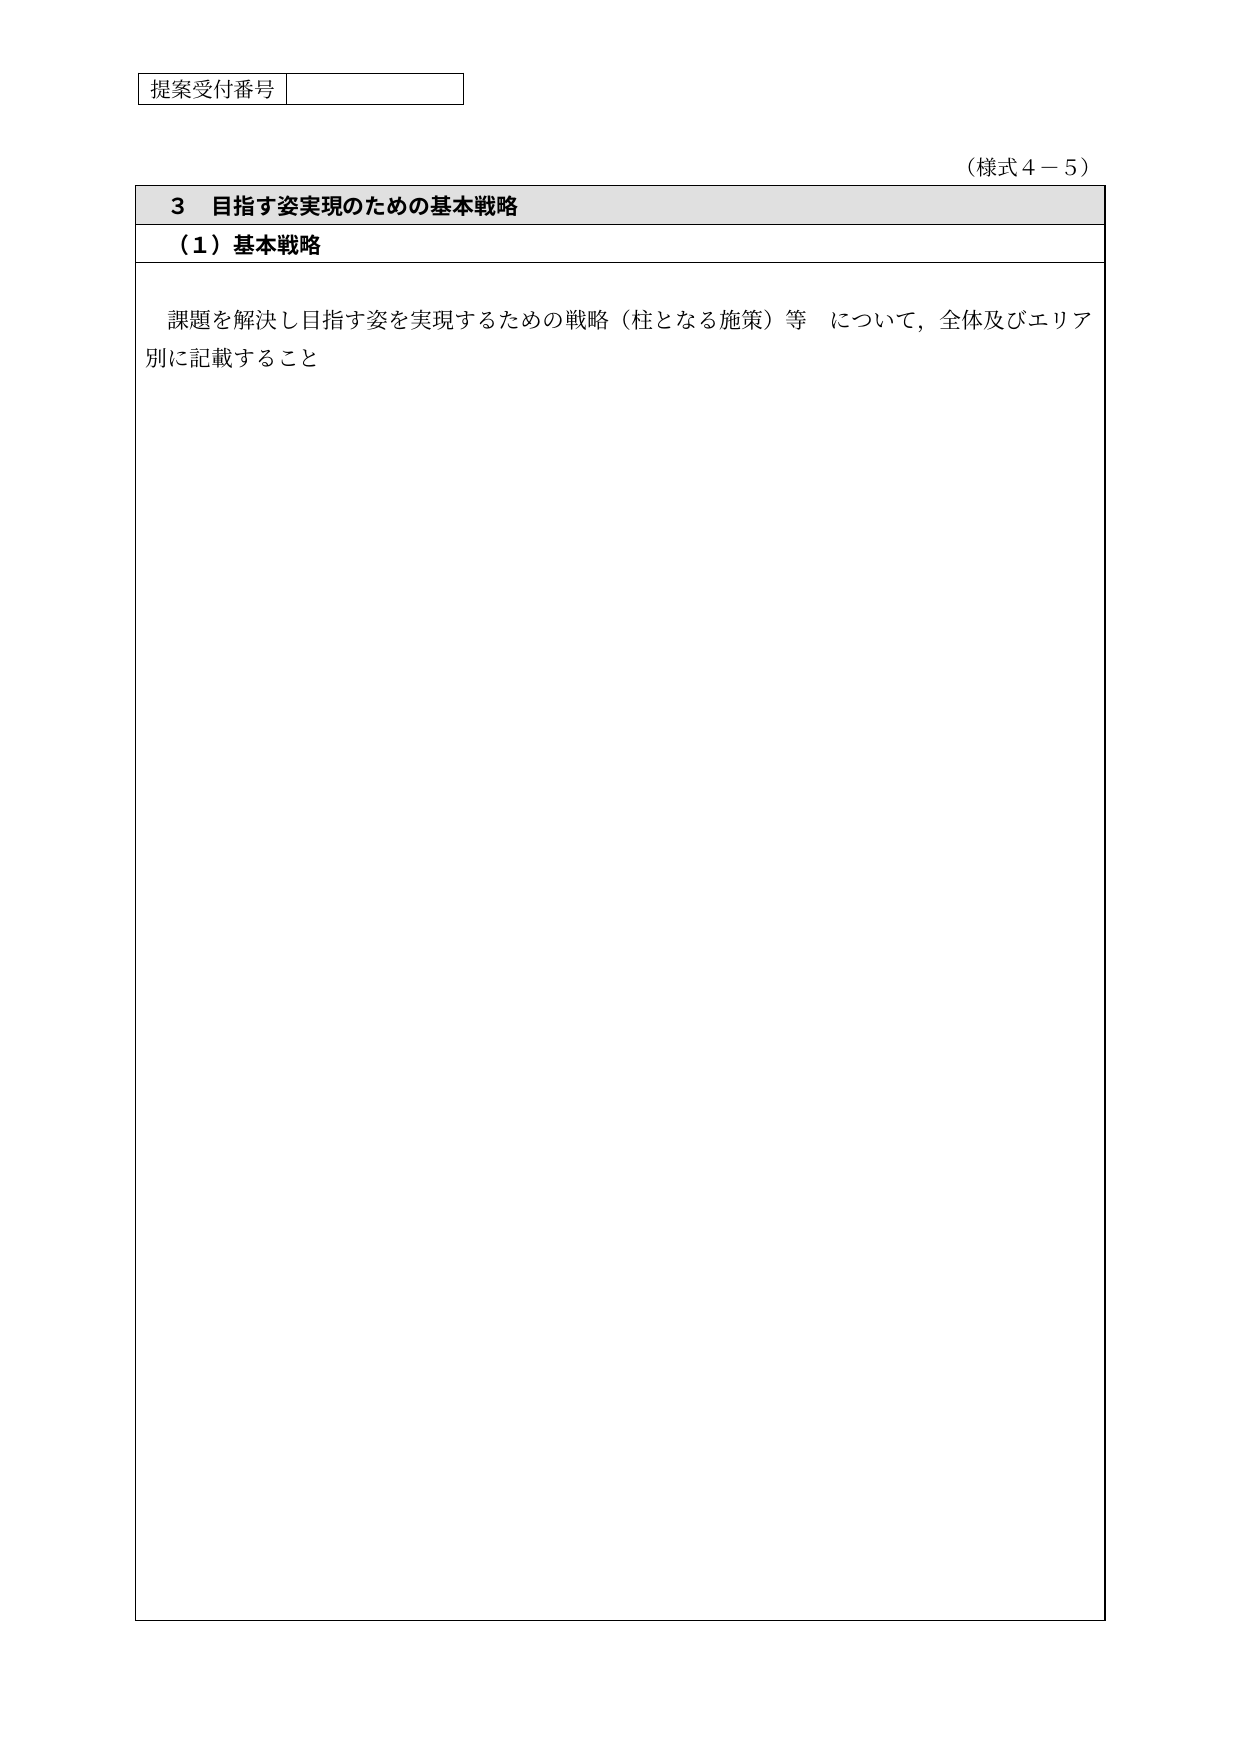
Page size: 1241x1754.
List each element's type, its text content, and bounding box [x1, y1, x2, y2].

table_header ３ 目指す姿実現のための基本戦略 [136, 186, 1104, 224]
table_cell （１）基本戦略 [136, 225, 1104, 262]
text （様式４－５） [139, 148, 1101, 185]
table_cell 課題を解決し目指す姿を実現するための戦略（柱となる施策）等 について，全体及びエリア別に記載すること [136, 263, 1104, 1620]
